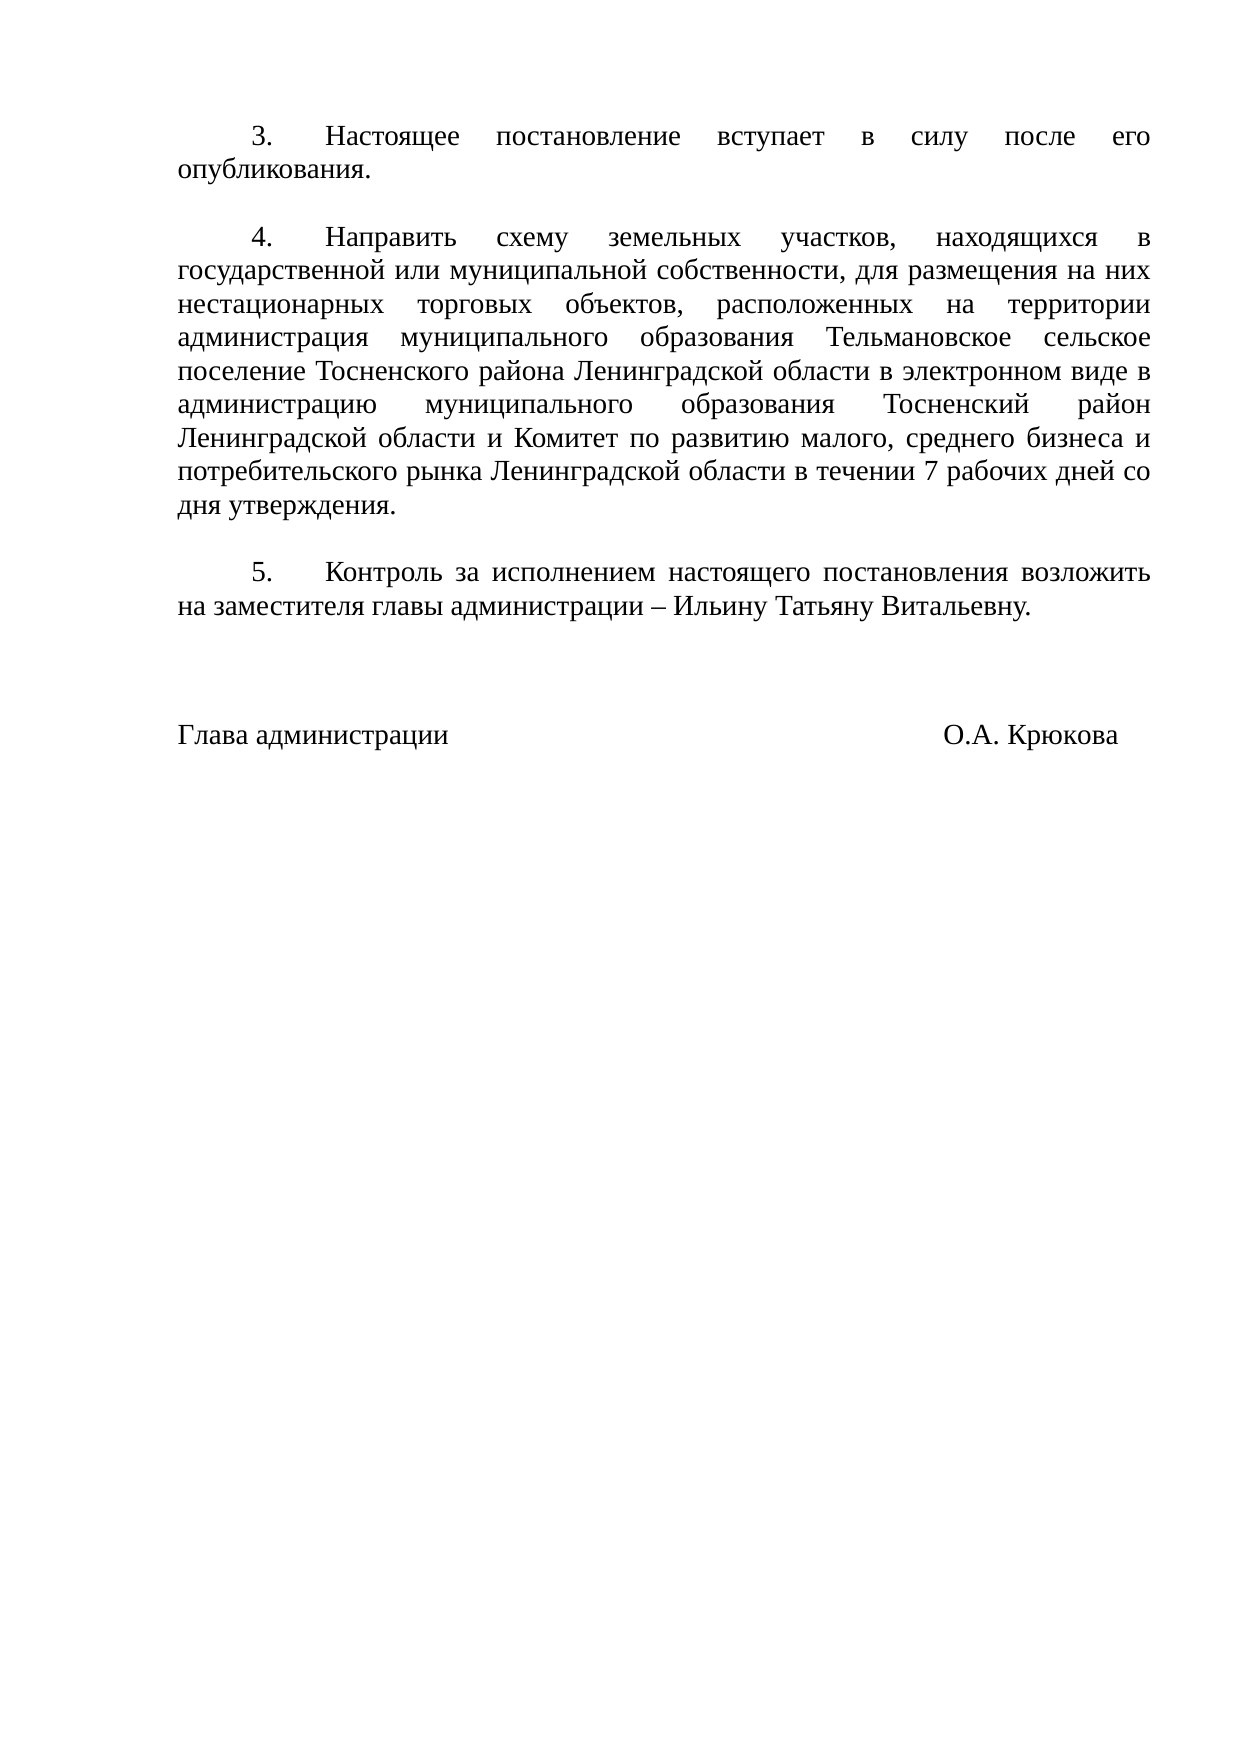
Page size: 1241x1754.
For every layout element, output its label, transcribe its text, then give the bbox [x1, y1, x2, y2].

subtitle Глава администрации О.А. Крюкова [177, 717, 1152, 751]
list Контроль за исполнением настоящего постановления возложить на заместителя главы администрации – Ильину Татьяну Витальевну. [177, 554, 1152, 621]
list Настоящее постановление вступает в силу после его опубликования. [177, 118, 1152, 185]
list Направить схему земельных участков, находящихся в государственной или муниципальной собственности, для размещения на них нестационарных торговых объектов, расположенных на территории администрация муниципального образования Тельмановское сельское поселение Тосненского района Ленинградской области в электронном виде в администрацию муниципального образования Тосненский район Ленинградской области и Комитет по развитию малого, среднего бизнеса и потребительского рынка Ленинградской области в течении 7 рабочих дней со дня утверждения. [177, 219, 1152, 521]
